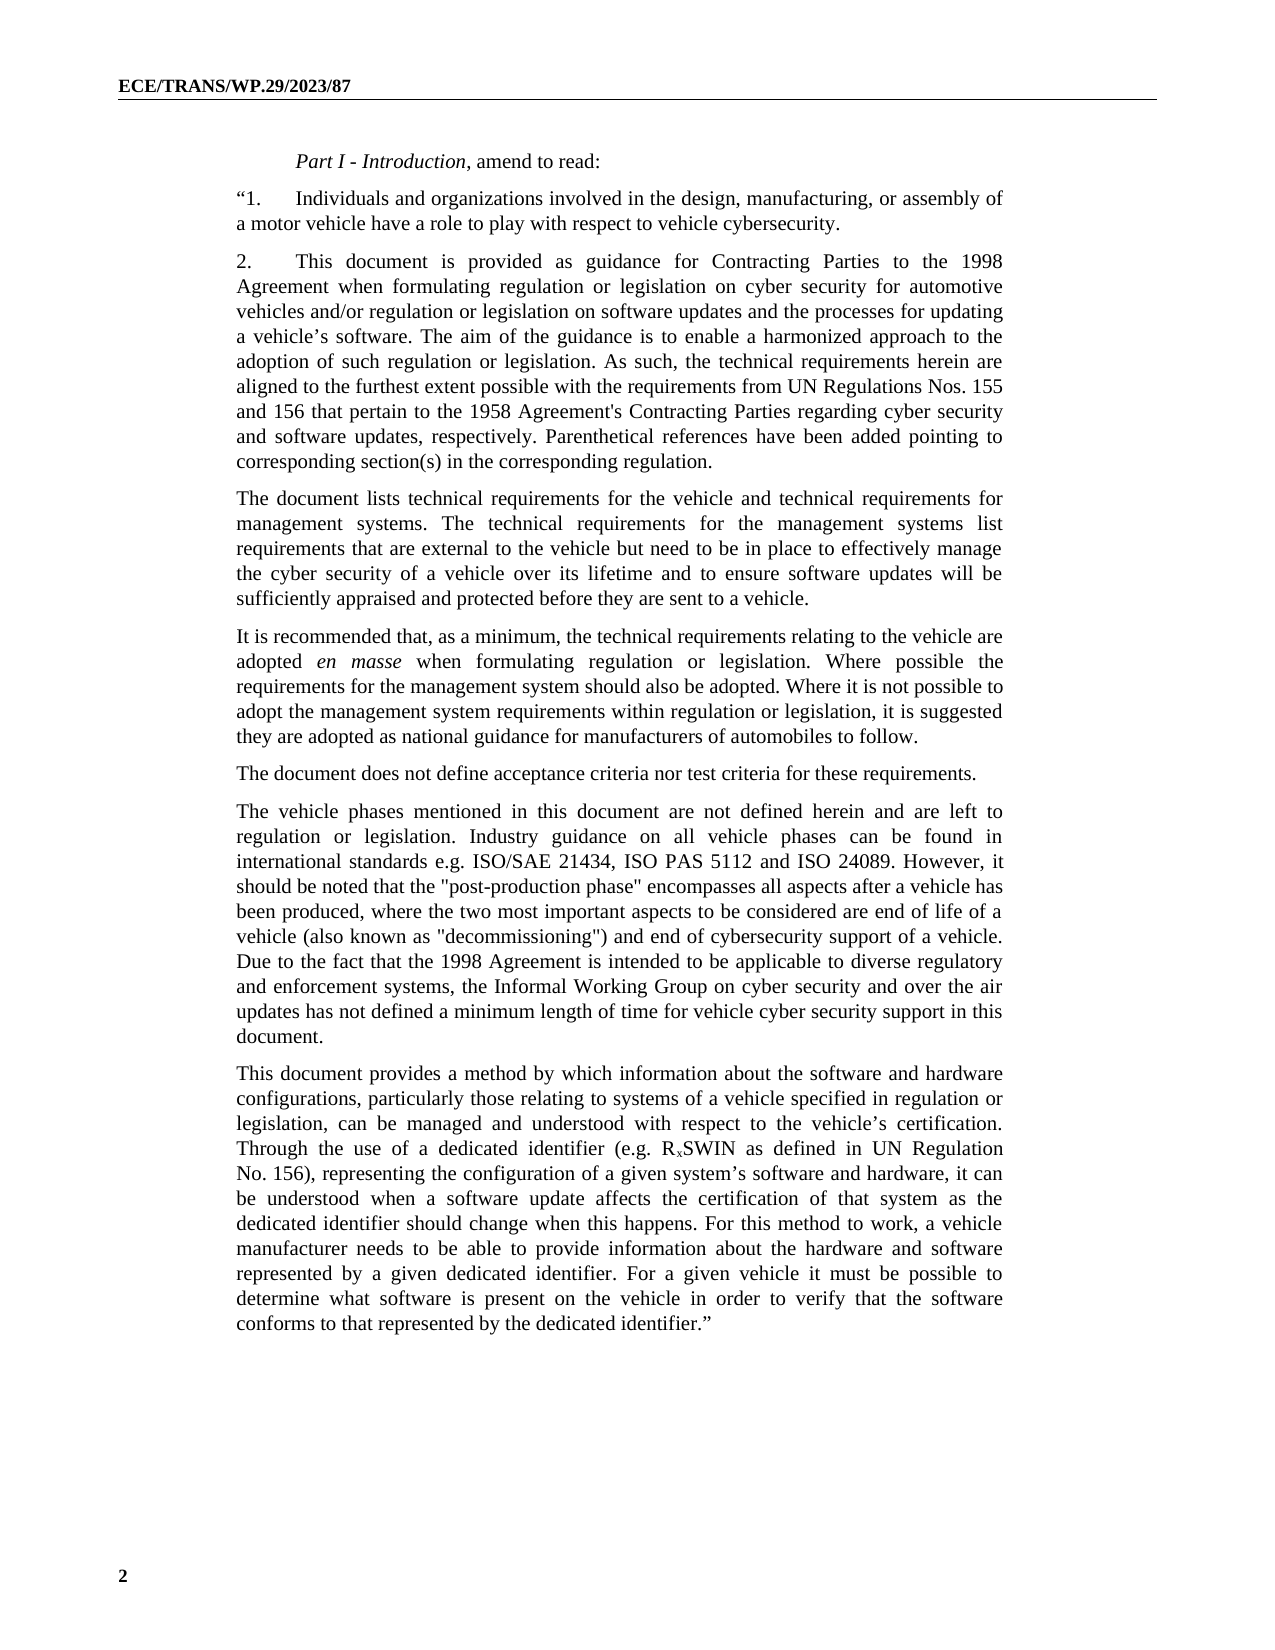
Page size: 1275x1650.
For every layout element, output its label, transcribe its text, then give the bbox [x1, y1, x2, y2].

text “1. Individuals and organizations involved in the design, manufacturing, or assembly of a motor vehicle have a role to play with respect to vehicle cybersecurity. [236, 185, 1004, 235]
text The document lists technical requirements for the vehicle and technical requirements for management systems. The technical requirements for the management systems list requirements that are external to the vehicle but need to be in place to effectively manage the cyber security of a vehicle over its lifetime and to ensure software updates will be sufficiently appraised and protected before they are sent to a vehicle. [236, 485, 1004, 610]
text Part I - Introduction, amend to read: [236, 148, 1004, 173]
text The document does not define acceptance criteria nor test criteria for these requirements. [236, 760, 1004, 785]
text It is recommended that, as a minimum, the technical requirements relating to the vehicle are adopted en masse when formulating regulation or legislation. Where possible the requirements for the management system should also be adopted. Where it is not possible to adopt the management system requirements within regulation or legislation, it is suggested they are adopted as national guidance for manufacturers of automobiles to follow. [236, 623, 1004, 748]
text The vehicle phases mentioned in this document are not defined herein and are left to regulation or legislation. Industry guidance on all vehicle phases can be found in international standards e.g. ISO/SAE 21434, ISO PAS 5112 and ISO 24089. However, it should be noted that the "post-production phase" encompasses all aspects after a vehicle has been produced, where the two most important aspects to be considered are end of life of a vehicle (also known as "decommissioning") and end of cybersecurity support of a vehicle. Due to the fact that the 1998 Agreement is intended to be applicable to diverse regulatory and enforcement systems, the Informal Working Group on cyber security and over the air updates has not defined a minimum length of time for vehicle cyber security support in this document. [236, 798, 1004, 1048]
text 2. This document is provided as guidance for Contracting Parties to the 1998 Agreement when formulating regulation or legislation on cyber security for automotive vehicles and/or regulation or legislation on software updates and the processes for updating a vehicle’s software. The aim of the guidance is to enable a harmonized approach to the adoption of such regulation or legislation. As such, the technical requirements herein are aligned to the furthest extent possible with the requirements from UN Regulations Nos. 155 and 156 that pertain to the 1958 Agreement's Contracting Parties regarding cyber security and software updates, respectively. Parenthetical references have been added pointing to corresponding section(s) in the corresponding regulation. [236, 248, 1004, 473]
text This document provides a method by which information about the software and hardware configurations, particularly those relating to systems of a vehicle specified in regulation or legislation, can be managed and understood with respect to the vehicle’s certification. Through the use of a dedicated identifier (e.g. RxSWIN as defined in UN Regulation No. 156), representing the configuration of a given system’s software and hardware, it can be understood when a software update affects the certification of that system as the dedicated identifier should change when this happens. For this method to work, a vehicle manufacturer needs to be able to provide information about the hardware and software represented by a given dedicated identifier. For a given vehicle it must be possible to determine what software is present on the vehicle in order to verify that the software conforms to that represented by the dedicated identifier.” [236, 1060, 1004, 1335]
